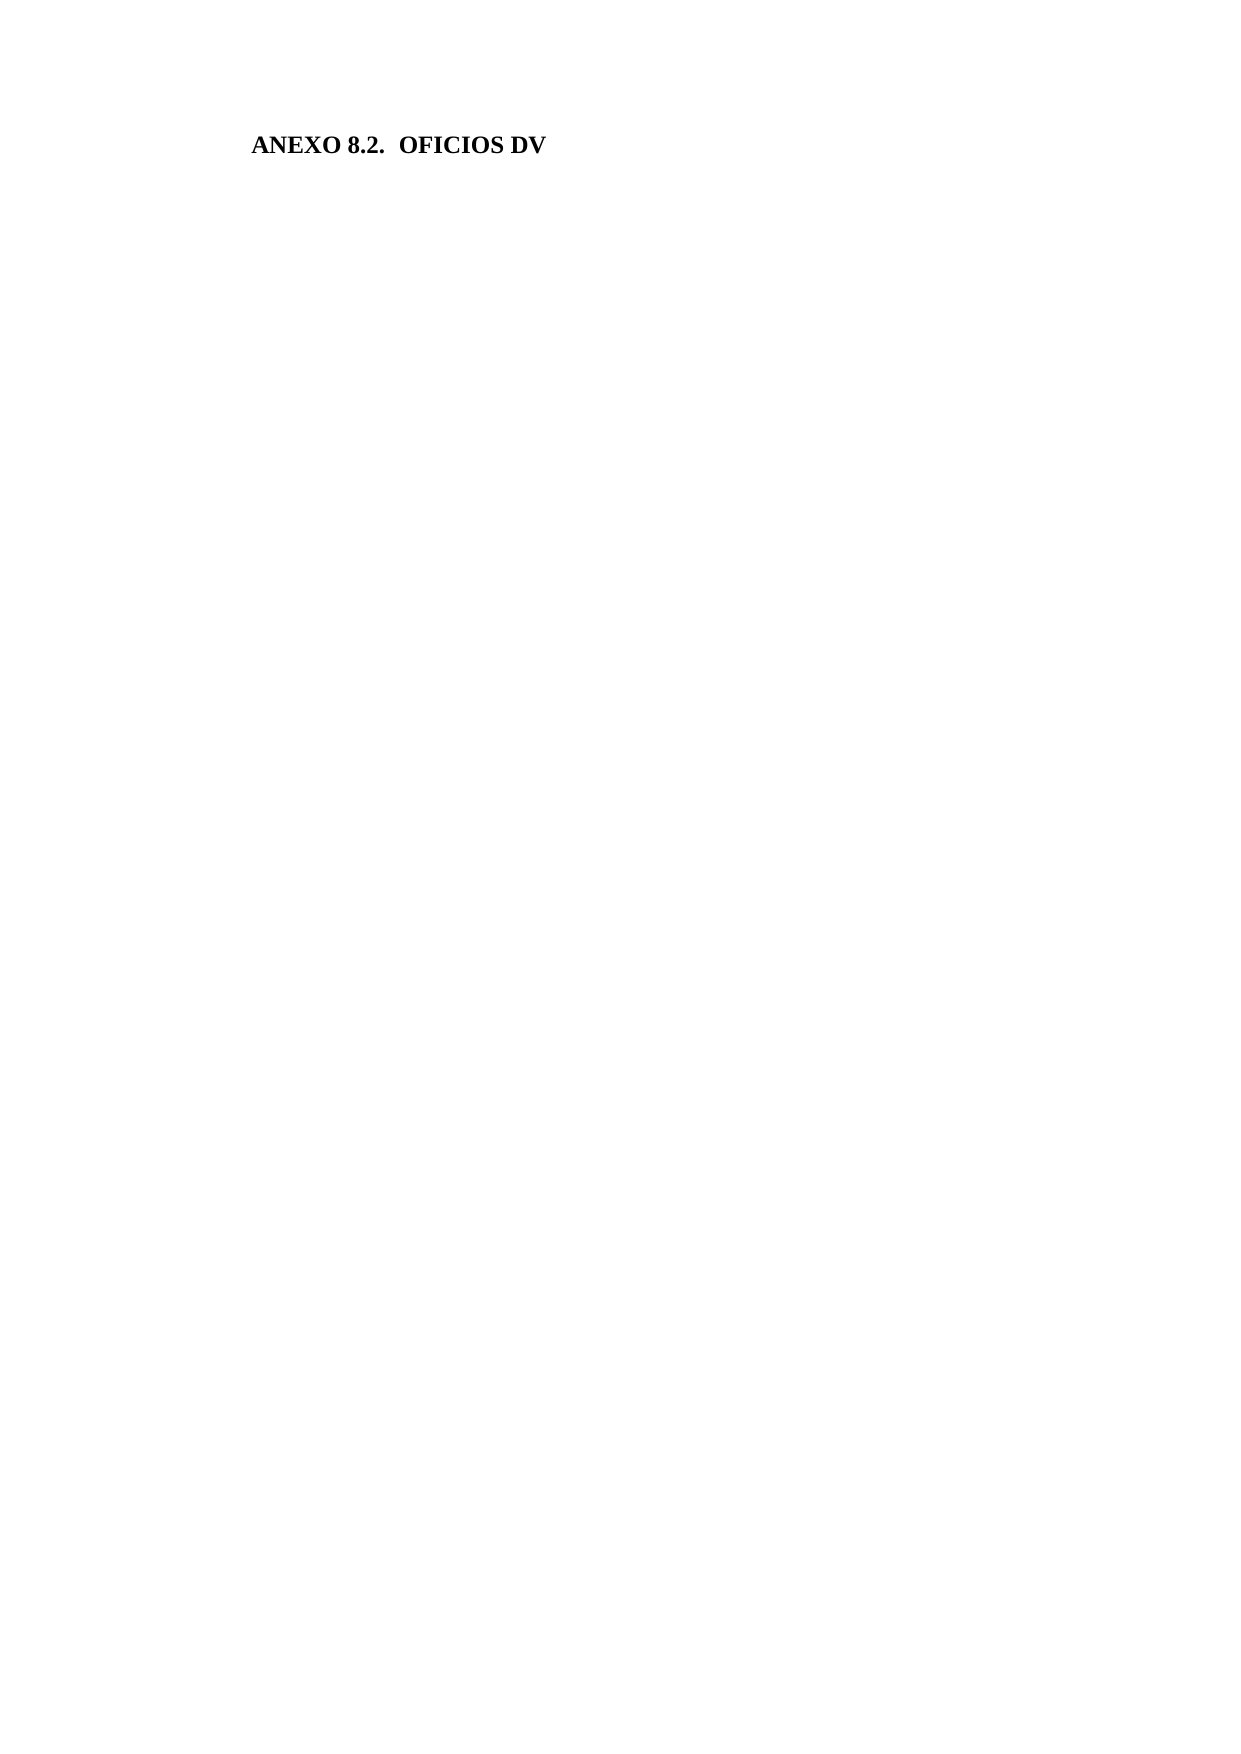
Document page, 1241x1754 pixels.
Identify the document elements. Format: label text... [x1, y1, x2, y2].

text ANEXO 8.2. OFICIOS DV [251, 130, 1122, 158]
